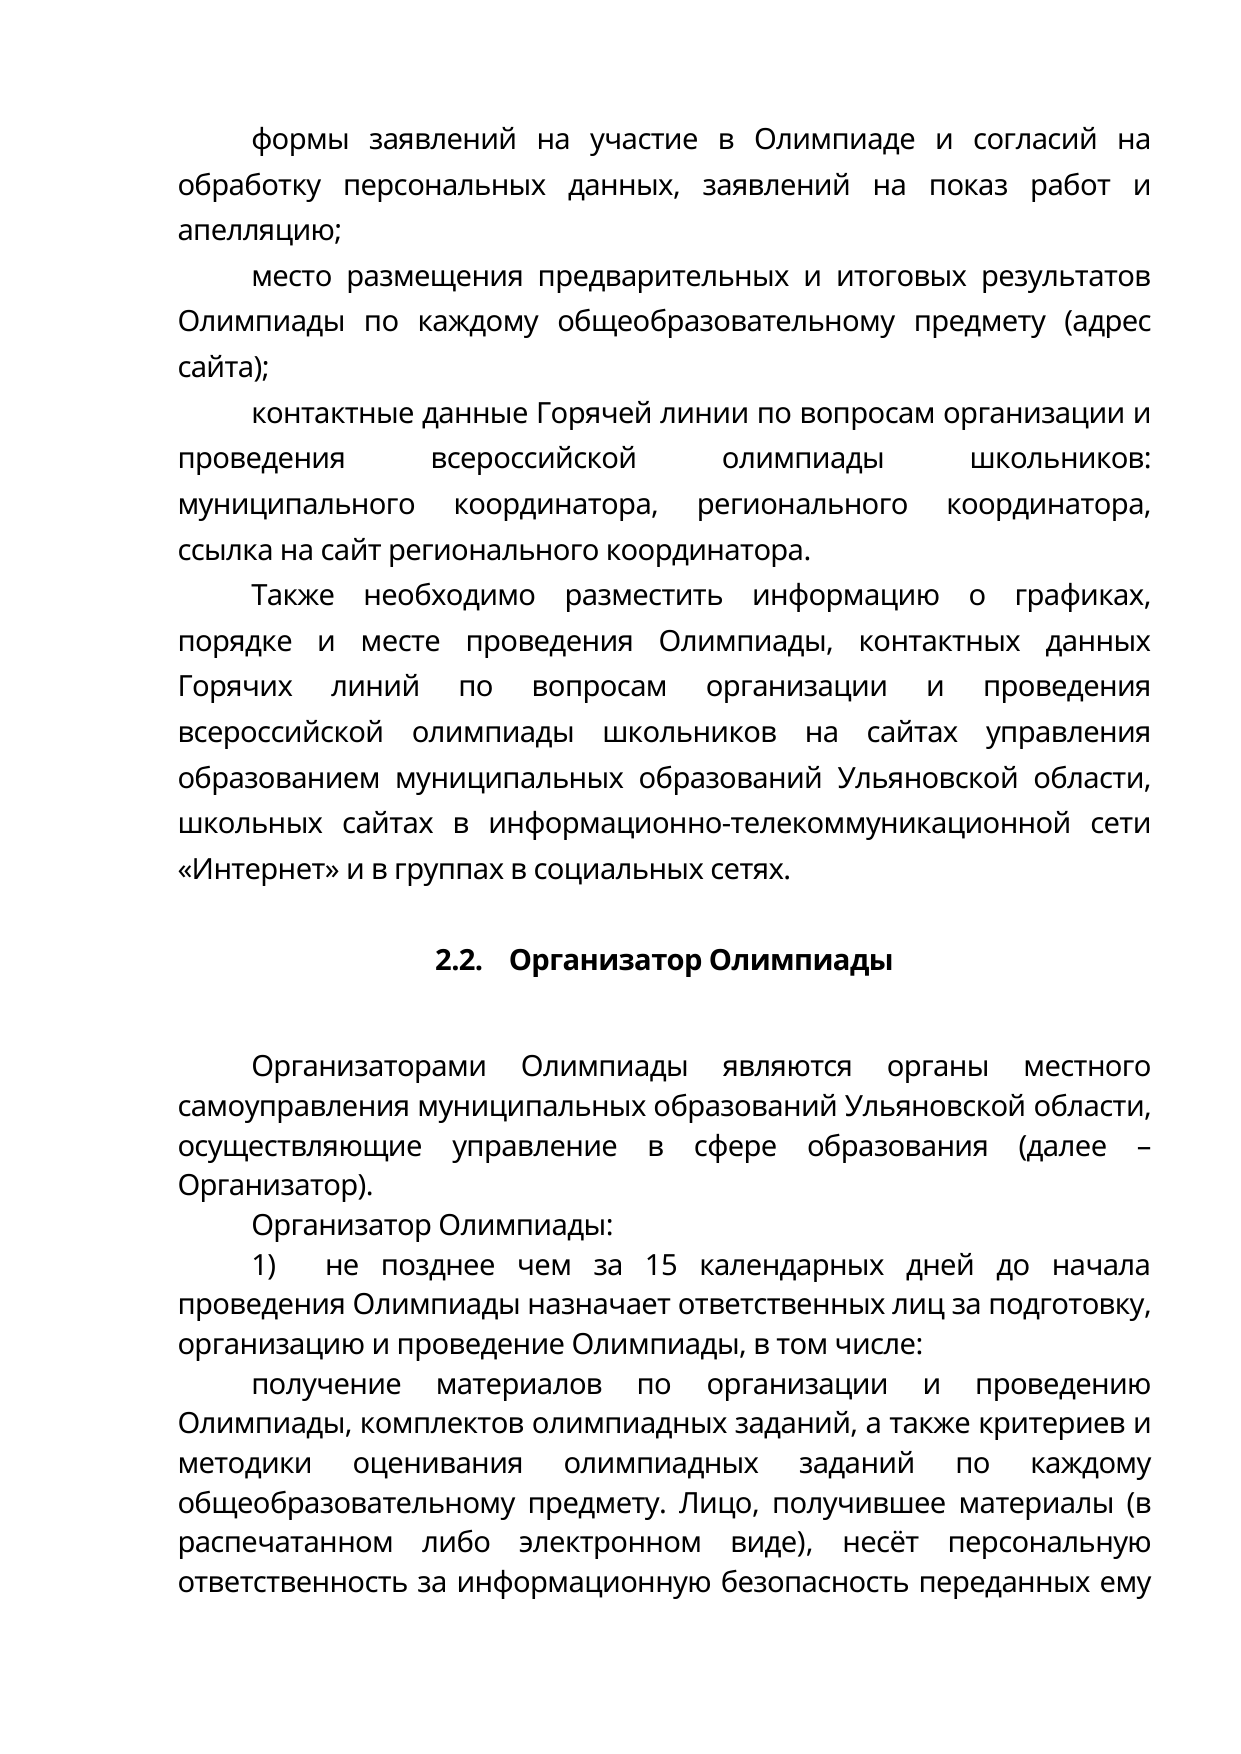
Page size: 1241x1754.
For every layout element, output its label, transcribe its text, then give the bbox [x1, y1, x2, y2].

text Организатор Олимпиады: [177, 1204, 1152, 1244]
list Также необходимо разместить информацию о графиках, порядке и месте проведения Олимпиады, контактных данных Горячих линий по вопросам организации и проведения всероссийской олимпиады школьников на сайтах управления образованием муниципальных образований Ульяновской области, школьных сайтах в информационно-телекоммуникационной сети «Интернет» и в группах в социальных сетях. [177, 574, 1152, 888]
list контактные данные Горячей линии по вопросам организации и проведения всероссийской олимпиады школьников: муниципального координатора, регионального координатора, ссылка на сайт регионального координатора. [177, 392, 1152, 568]
list место размещения предварительных и итоговых результатов Олимпиады по каждому общеобразовательному предмету (адрес сайта); [177, 255, 1152, 386]
text Организаторами Олимпиады являются органы местного самоуправления муниципальных образований Ульяновской области, осуществляющие управление в сфере образования (далее – Организатор). [177, 1046, 1152, 1204]
list Организатор Олимпиады [177, 939, 1152, 979]
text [177, 1363, 1152, 1601]
list не позднее чем за 15 календарных дней до начала проведения Олимпиады назначает ответственных лиц за подготовку, организацию и проведение Олимпиады, в том числе: [177, 1244, 1152, 1363]
list формы заявлений на участие в Олимпиаде и согласий на обработку персональных данных, заявлений на показ работ и апелляцию; [177, 118, 1152, 249]
